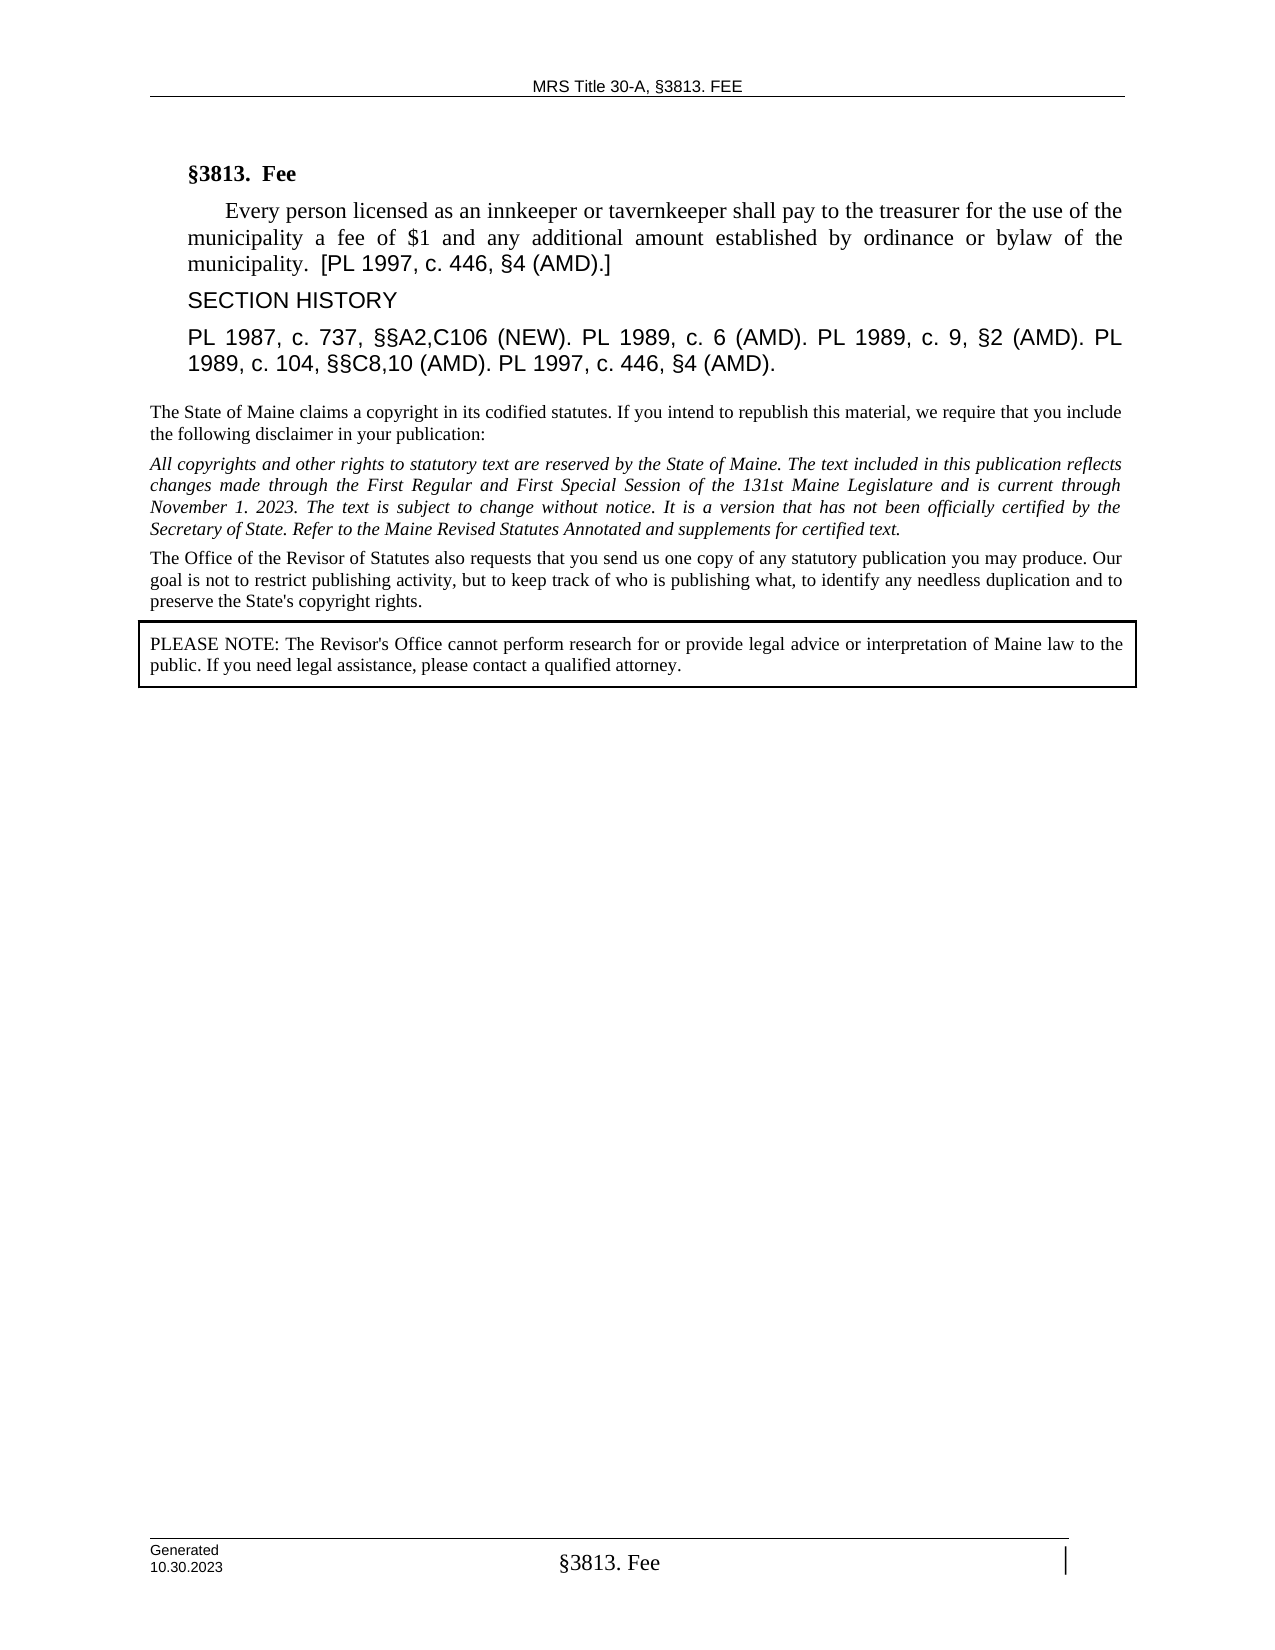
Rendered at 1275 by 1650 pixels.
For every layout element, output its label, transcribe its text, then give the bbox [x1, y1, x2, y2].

text PL 1987, c. 737, §§A2,C106 (NEW). PL 1989, c. 6 (AMD). PL 1989, c. 9, §2 (AMD). PL 1989, c. 104, §§C8,10 (AMD). PL 1997, c. 446, §4 (AMD). [187, 323, 1125, 376]
text SECTION HISTORY [187, 287, 1125, 313]
text §3813. Fee [187, 160, 1125, 187]
text Every person licensed as an innkeeper or tavernkeeper shall pay to the treasurer for the use of the municipality a fee of $1 and any additional amount established by ordinance or bylaw of the municipality. [PL 1997, c. 446, §4 (AMD).] [187, 197, 1125, 276]
text The Office of the Revisor of Statutes also requests that you send us one copy of any statutory publication you may produce. Our goal is not to restrict publishing activity, but to keep track of who is publishing what, to identify any needless duplication and to preserve the State's copyright rights. [150, 547, 1125, 612]
text PLEASE NOTE: The Revisor's Office cannot perform research for or provide legal advice or interpretation of Maine law to the public. If you need legal assistance, please contact a qualified attorney. [140, 623, 1135, 686]
text The State of Maine claims a copyright in its codified statutes. If you intend to republish this material, we require that you include the following disclaimer in your publication: [150, 401, 1125, 444]
text All copyrights and other rights to statutory text are reserved by the State of Maine. The text included in this publication reflects changes made through the First Regular and First Special Session of the 131st Maine Legislature and is current through November 1. 2023 . The text is subject to change without notice. It is a version that has not been officially certified by the Secretary of State. Refer to the Maine Revised Statutes Annotated and supplements for certified text. [150, 453, 1125, 539]
